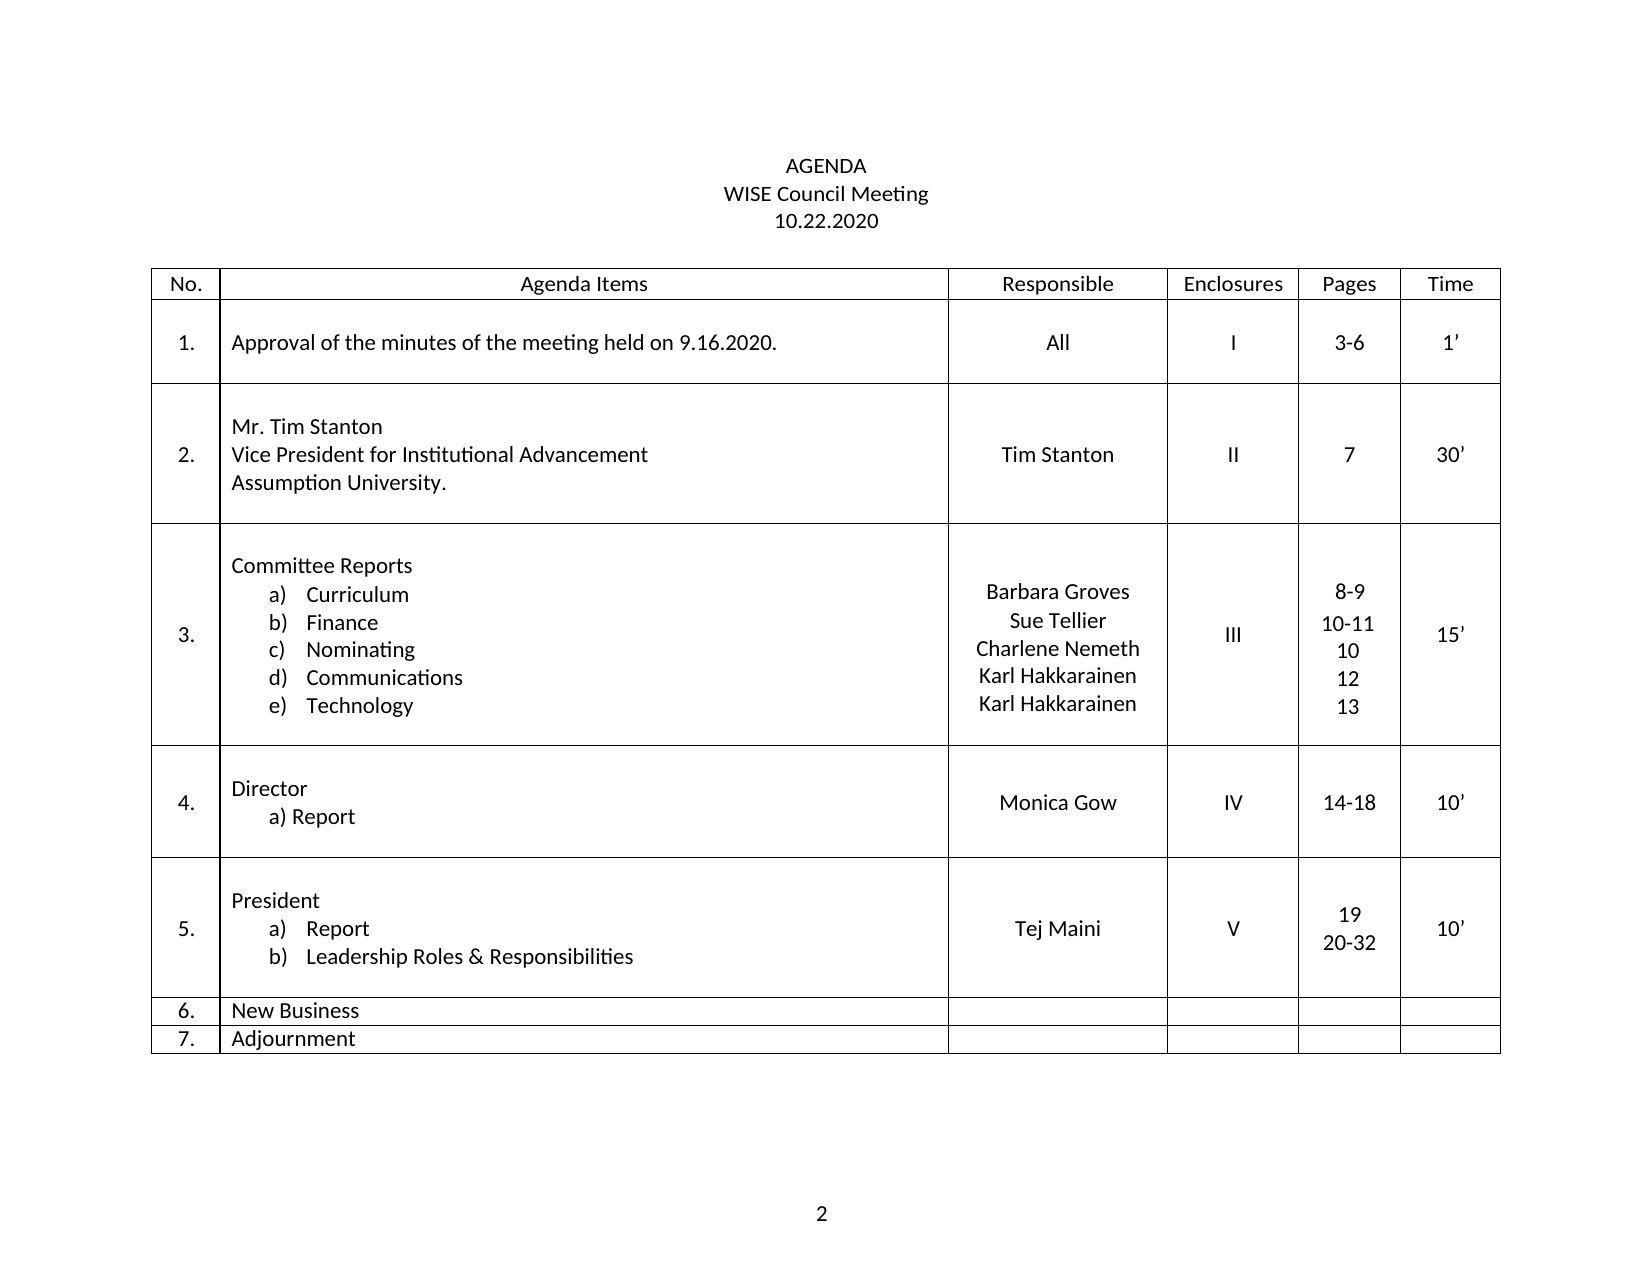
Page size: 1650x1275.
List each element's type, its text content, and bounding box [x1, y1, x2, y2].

table_cell [1401, 1026, 1500, 1052]
table_cell 10-11 10 12 13 [1299, 606, 1400, 745]
table_cell Sue Tellier Charlene Nemeth Karl Hakkarainen Karl Hakkarainen [949, 606, 1167, 745]
table_cell 14-18 [1299, 746, 1400, 857]
table_cell IV [1168, 746, 1298, 857]
table_cell I [1168, 300, 1298, 383]
table_cell All [949, 300, 1167, 383]
table_header Responsible [949, 269, 1167, 299]
text AGENDA [721, 152, 931, 178]
table_cell V [1168, 858, 1298, 997]
table_cell Committee Reports Curriculum Finance Nominating Communications Technology [221, 524, 948, 745]
table_cell 1’ [1401, 300, 1500, 383]
text WISE Council Meeting 10.22.2020 [721, 180, 931, 234]
table_cell [949, 1026, 1167, 1052]
table_cell [1299, 998, 1400, 1024]
table_cell 5. [152, 858, 219, 997]
table_cell Barbara Groves [949, 524, 1167, 606]
table_cell New Business [221, 998, 948, 1024]
table_header Agenda Items [221, 269, 948, 299]
table_cell 19 20-32 [1299, 858, 1400, 997]
table_cell Tim Stanton [949, 384, 1167, 522]
table_cell III [1168, 606, 1298, 745]
table_cell 1. [152, 300, 219, 383]
table_cell Monica Gow [949, 746, 1167, 857]
table_cell 7 [1299, 384, 1400, 522]
table_cell 10’ [1401, 746, 1500, 857]
table_cell [1401, 998, 1500, 1024]
table_cell [1168, 1026, 1298, 1052]
table_header Time [1401, 269, 1500, 299]
table_cell 6. [152, 998, 219, 1024]
table_header Enclosures [1168, 269, 1298, 299]
table_cell 3-6 [1299, 300, 1400, 383]
table_cell Mr. Tim Stanton Vice President for Institutional Advancement Assumption University. [221, 384, 948, 522]
table_cell [1401, 524, 1500, 606]
table_cell 10’ [1401, 858, 1500, 997]
table_header No. [152, 269, 219, 299]
table_cell 2. [152, 384, 219, 522]
table_cell Approval of the minutes of the meeting held on 9.16.2020. [221, 300, 948, 383]
table_header Pages [1299, 269, 1400, 299]
table_cell 4. [152, 746, 219, 857]
table_cell [949, 998, 1167, 1024]
table_cell [1168, 998, 1298, 1024]
table_cell [152, 524, 219, 606]
table_cell 3. [152, 606, 219, 745]
table_cell Director a) Report [221, 746, 948, 857]
table_cell II [1168, 384, 1298, 522]
table_cell Adjournment [221, 1026, 948, 1052]
table_cell 7. [152, 1026, 219, 1052]
table_cell 15’ [1401, 606, 1500, 745]
table_cell 30’ [1401, 384, 1500, 522]
table_cell 8-9 [1299, 524, 1400, 606]
table_cell [1299, 1026, 1400, 1052]
table_cell [1168, 524, 1298, 606]
table_cell Tej Maini [949, 858, 1167, 997]
table_cell President Report Leadership Roles & Responsibilities [221, 858, 948, 997]
